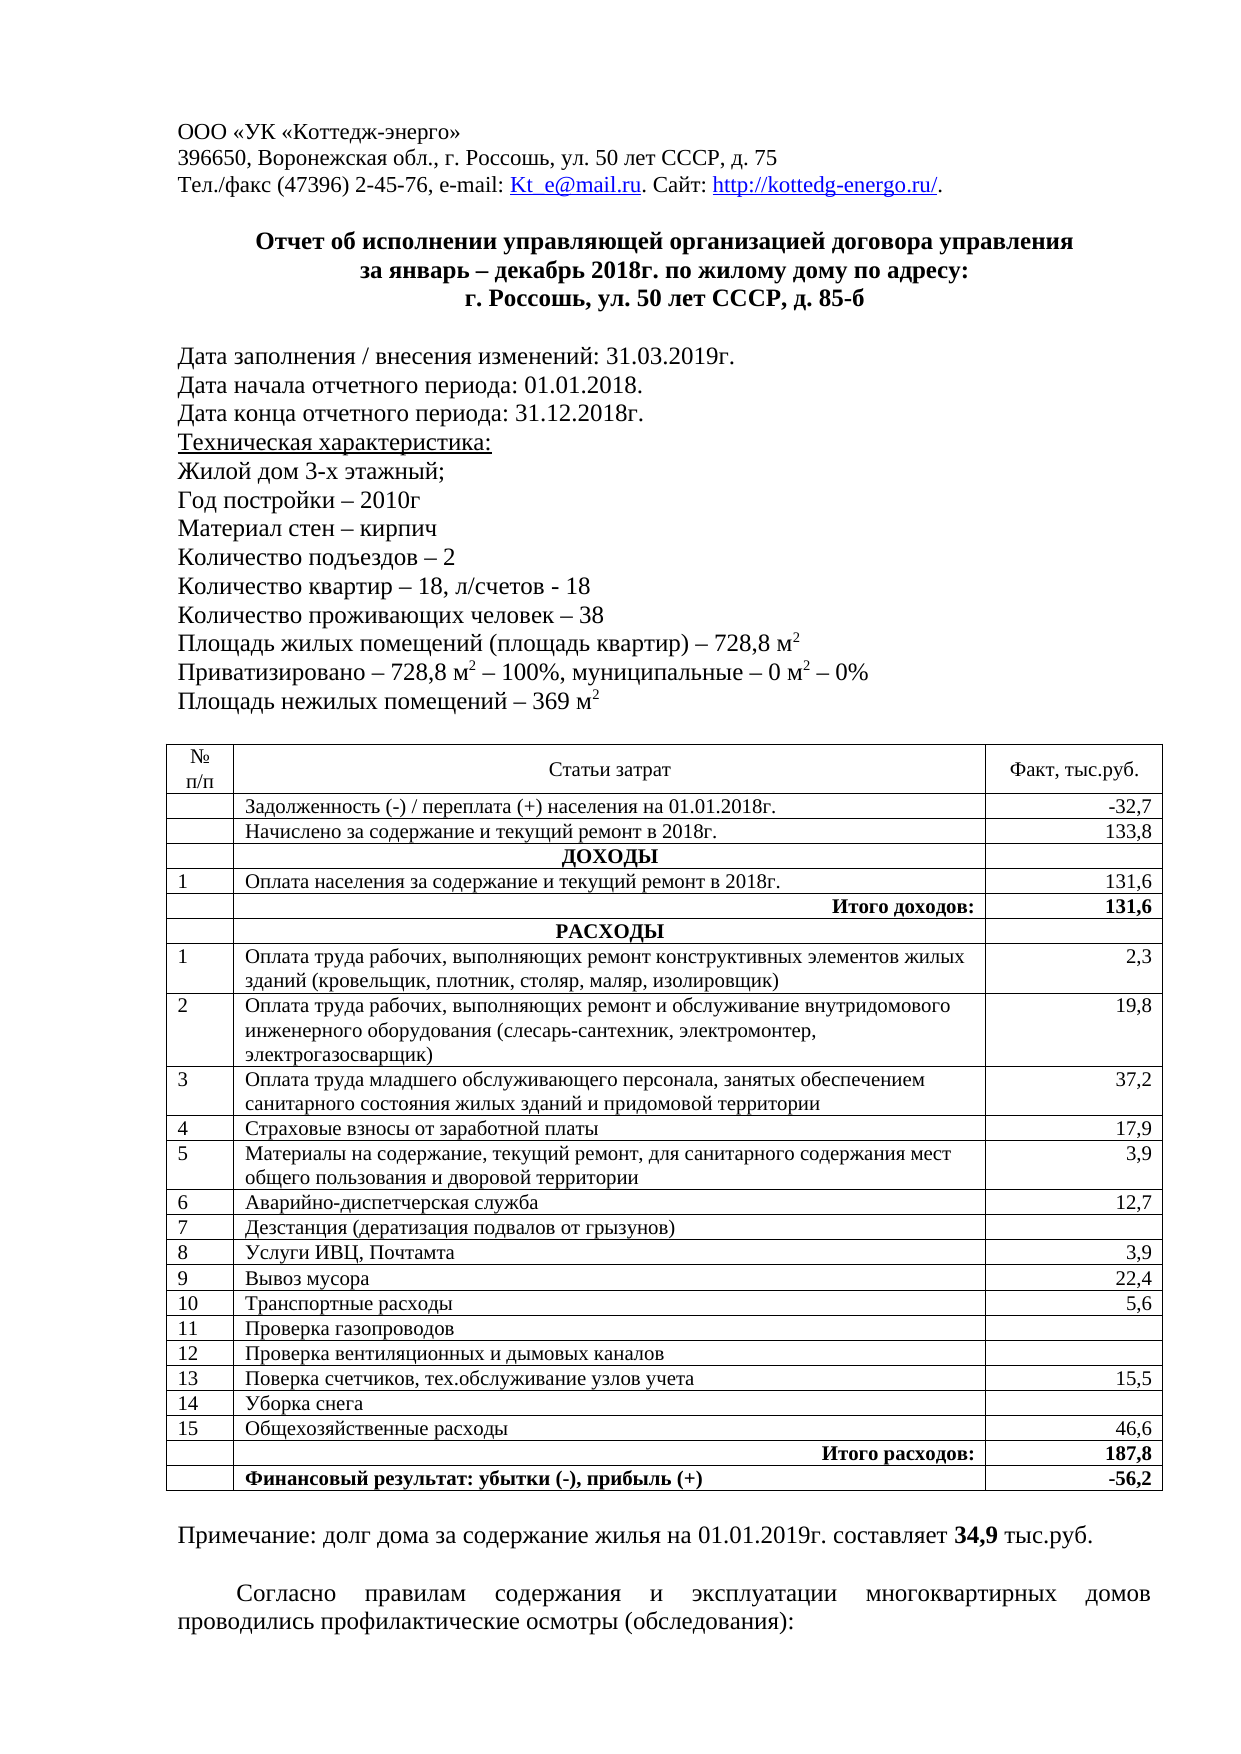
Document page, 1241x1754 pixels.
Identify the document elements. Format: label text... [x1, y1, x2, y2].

text за январь – декабрь 2018г. по жилому дому по адресу: [177, 255, 1152, 283]
text Количество подъездов – 2 [177, 542, 1152, 571]
text Количество квартир – 18, л/счетов - 18 [177, 571, 1152, 600]
table_cell 19,8 [986, 994, 1162, 1066]
table_cell 2 [167, 994, 233, 1066]
table_cell [167, 894, 233, 918]
text Площадь нежилых помещений – 369 м2 [177, 686, 1152, 715]
table_cell -32,7 [986, 794, 1162, 818]
table_cell 10 [167, 1291, 233, 1314]
table_cell Вывоз мусора [234, 1265, 985, 1289]
table_cell Финансовый результат: убытки (-), прибыль (+) [234, 1466, 985, 1490]
table_cell [986, 1215, 1162, 1239]
text Тел./факс (47396) 2-45-76, e-mail: Kt_e@mail.ru. Сайт: http://kottedg-energo.ru/. [177, 171, 1152, 197]
table_cell РАСХОДЫ [234, 919, 985, 943]
table_cell Проверка вентиляционных и дымовых каналов [234, 1341, 985, 1365]
table_cell -56,2 [986, 1466, 1162, 1490]
table_cell 17,9 [986, 1116, 1162, 1140]
table_cell 12,7 [986, 1190, 1162, 1214]
table_cell Транспортные расходы [234, 1291, 985, 1314]
table_cell Задолженность (-) / переплата (+) населения на 01.01.2018г. [234, 794, 985, 818]
text Согласно правилам содержания и эксплуатации многоквартирных домов проводились профилактические осмотры (обследования): [177, 1578, 1152, 1635]
table_cell 131,6 [986, 869, 1162, 893]
text Приватизировано – 728,8 м2 – 100%, муниципальные – 0 м2 – 0% [177, 657, 1152, 686]
text ООО «УК «Коттедж-энерго» [177, 118, 1152, 144]
table_cell 4 [167, 1116, 233, 1140]
table_cell 9 [167, 1265, 233, 1289]
text 396650, Воронежская обл., г. Россошь, ул. 50 лет СССР, д. 75 [177, 144, 1152, 171]
table_cell 46,6 [986, 1416, 1162, 1440]
text Площадь жилых помещений (площадь квартир) – 728,8 м2 [177, 628, 1152, 657]
table_cell Общехозяйственные расходы [234, 1416, 985, 1440]
text Жилой дом 3-х этажный; [177, 456, 1152, 485]
table_cell [167, 819, 233, 843]
table_cell 12 [167, 1341, 233, 1365]
table_cell [167, 1441, 233, 1465]
text Примечание: долг дома за содержание жилья на 01.01.2019г. составляет 34,9 тыс.руб. [177, 1520, 1152, 1549]
table_cell 133,8 [986, 819, 1162, 843]
text г. Россошь, ул. 50 лет СССР, д. 85-б [177, 283, 1152, 312]
table_cell [167, 844, 233, 868]
table_cell Оплата труда рабочих, выполняющих ремонт конструктивных элементов жилых зданий (кровельщик, плотник, столяр, маляр, изолировщик) [234, 944, 985, 992]
table_header № п/п [167, 745, 233, 793]
table_cell [986, 1341, 1162, 1365]
table_cell 5 [167, 1141, 233, 1189]
table_cell 6 [167, 1190, 233, 1214]
table_cell Дезстанция (дератизация подвалов от грызунов) [234, 1215, 985, 1239]
text Количество проживающих человек – 38 [177, 600, 1152, 628]
table_cell [986, 844, 1162, 868]
table_cell [167, 794, 233, 818]
table_cell Оплата труда младшего обслуживающего персонала, занятых обеспечением санитарного состояния жилых зданий и придомовой территории [234, 1067, 985, 1115]
table_cell 14 [167, 1391, 233, 1415]
table_cell [986, 1316, 1162, 1340]
table_cell 7 [167, 1215, 233, 1239]
table_cell Поверка счетчиков, тех.обслуживание узлов учета [234, 1366, 985, 1390]
table_cell Оплата населения за содержание и текущий ремонт в 2018г. [234, 869, 985, 893]
table_cell 187,8 [986, 1441, 1162, 1465]
table_cell Материалы на содержание, текущий ремонт, для санитарного содержания мест общего пользования и дворовой территории [234, 1141, 985, 1189]
table_cell 3,9 [986, 1141, 1162, 1189]
table_cell 3 [167, 1067, 233, 1115]
table_cell 11 [167, 1316, 233, 1340]
table_cell ДОХОДЫ [234, 844, 985, 868]
table_cell 1 [167, 944, 233, 992]
table_cell 13 [167, 1366, 233, 1390]
table_cell [986, 919, 1162, 943]
table_cell Проверка газопроводов [234, 1316, 985, 1340]
table_cell 5,6 [986, 1291, 1162, 1314]
table_cell 22,4 [986, 1265, 1162, 1289]
table_cell 3,9 [986, 1240, 1162, 1264]
table_cell Страховые взносы от заработной платы [234, 1116, 985, 1140]
table_cell 131,6 [986, 894, 1162, 918]
text Год постройки – 2010г [177, 485, 1152, 513]
table_cell Начислено за содержание и текущий ремонт в 2018г. [234, 819, 985, 843]
table_cell [986, 1391, 1162, 1415]
text Дата начала отчетного периода: 01.01.2018. [177, 370, 1152, 398]
table_cell Аварийно-диспетчерская служба [234, 1190, 985, 1214]
table_cell Уборка снега [234, 1391, 985, 1415]
table_cell 2,3 [986, 944, 1162, 992]
table_cell 37,2 [986, 1067, 1162, 1115]
text Дата заполнения / внесения изменений: 31.03.2019г. [177, 341, 1152, 370]
text Техническая характеристика: [177, 427, 1152, 456]
table_cell 8 [167, 1240, 233, 1264]
table_cell 15,5 [986, 1366, 1162, 1390]
text Материал стен – кирпич [177, 513, 1152, 542]
table_cell [167, 919, 233, 943]
table_cell 1 [167, 869, 233, 893]
table_cell Оплата труда рабочих, выполняющих ремонт и обслуживание внутридомового инженерного оборудования (слесарь-сантехник, электромонтер, электрогазосварщик) [234, 994, 985, 1066]
table_cell Итого доходов: [234, 894, 985, 918]
table_cell Итого расходов: [234, 1441, 985, 1465]
table_cell [167, 1466, 233, 1490]
table_cell 15 [167, 1416, 233, 1440]
table_cell Услуги ИВЦ, Почтамта [234, 1240, 985, 1264]
table_header Факт, тыс.руб. [986, 745, 1162, 793]
text Отчет об исполнении управляющей организацией договора управления [177, 226, 1152, 255]
table_header Статьи затрат [234, 745, 985, 793]
text Дата конца отчетного периода: 31.12.2018г. [177, 398, 1152, 427]
